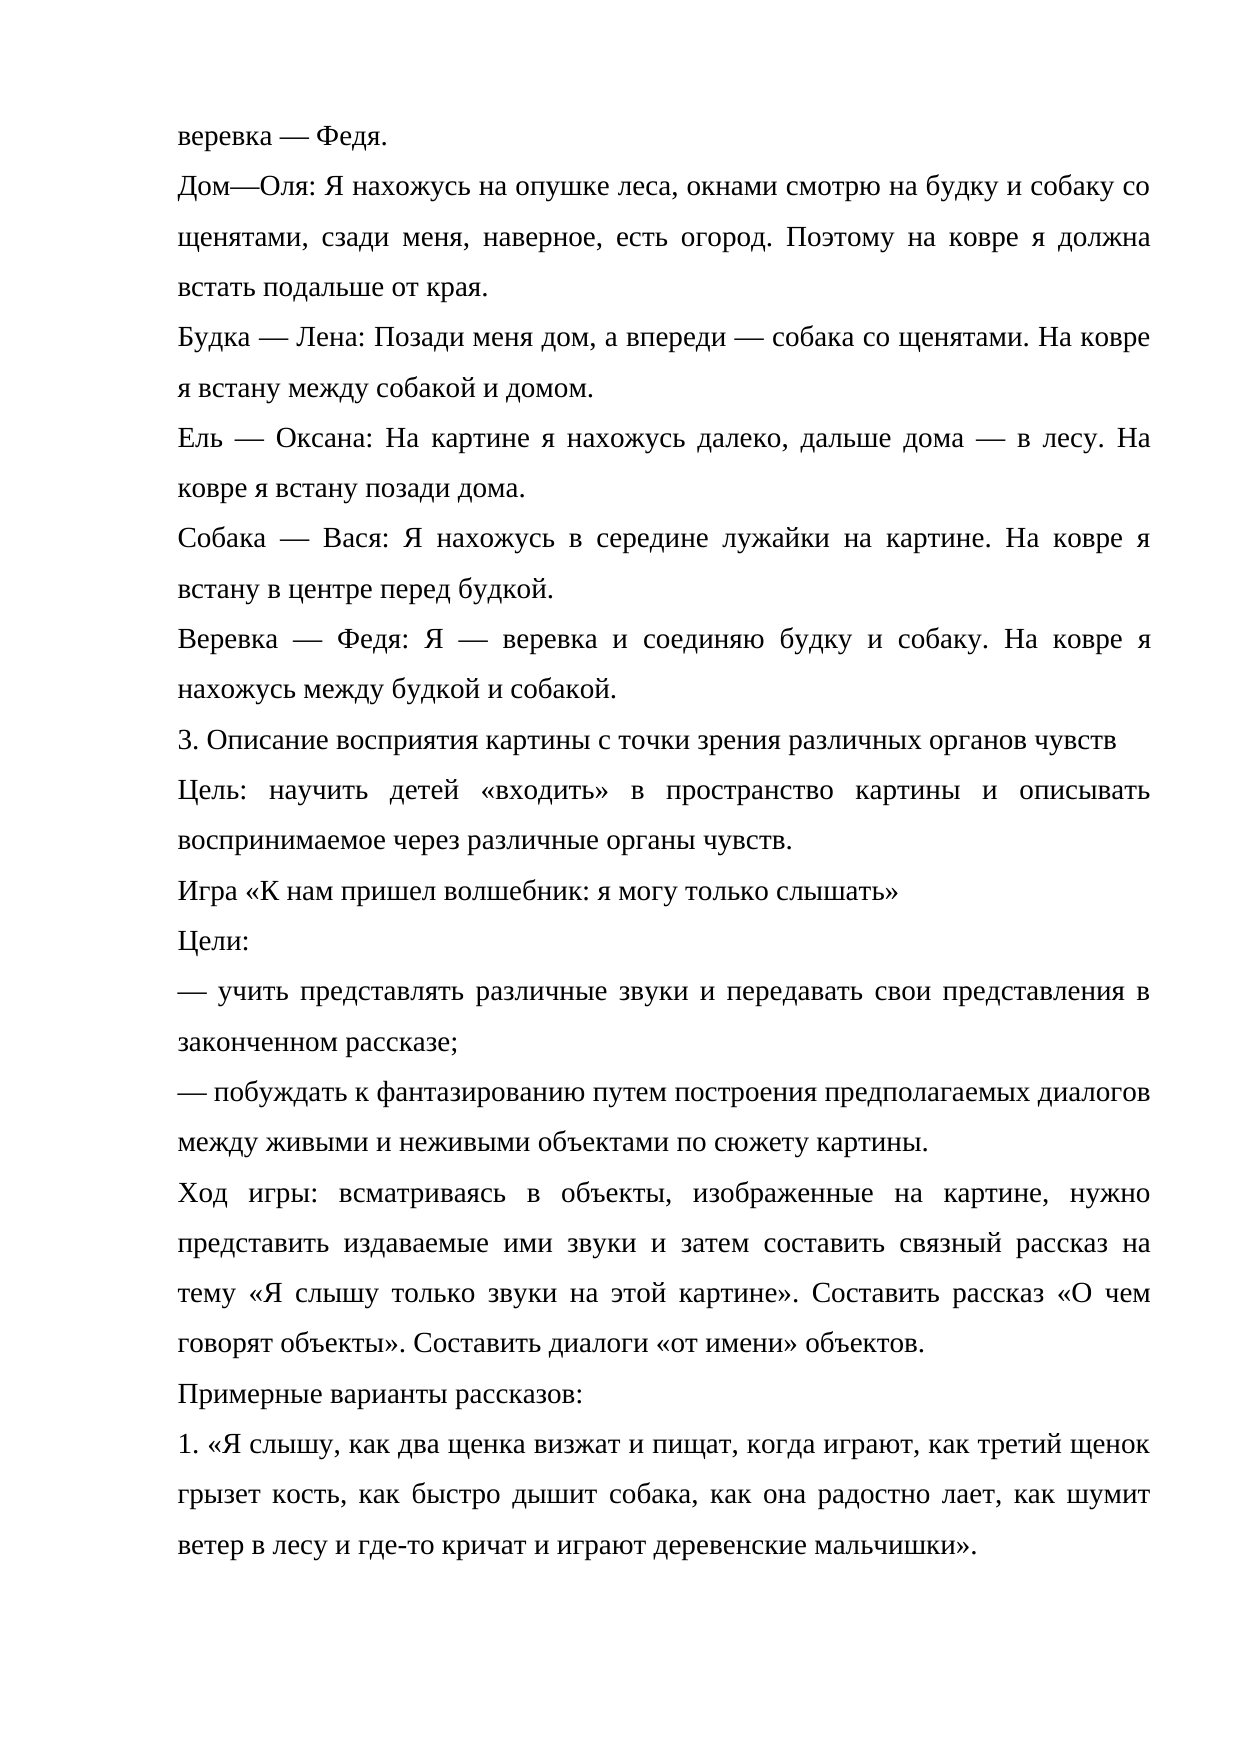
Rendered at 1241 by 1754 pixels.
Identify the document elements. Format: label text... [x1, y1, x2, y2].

text Цели: [177, 923, 1152, 957]
text Цель: научить детей «входить» в пространство картины и описывать воспринимаемое через различные органы чувств. [177, 772, 1152, 856]
text Будка — Лена: Позади меня дом, а впереди — собака со щенятами. На ковре я встану между собакой и домом. [177, 319, 1152, 403]
text Ход игры: всматриваясь в объекты, изображенные на картине, нужно представить издаваемые ими звуки и затем составить связный рассказ на тему «Я слышу только звуки на этой картине». Составить рассказ «О чем говорят объекты». Составить диалоги «от имени» объектов. [177, 1175, 1152, 1359]
text 3. Описание восприятия картины с точки зрения различных органов чувств [177, 722, 1152, 755]
text Игра «К нам пришел волшебник: я могу только слышать» [177, 873, 1152, 906]
text 1. «Я слышу, как два щенка визжат и пищат, когда играют, как третий щенок грызет кость, как быстро дышит собака, как она радостно лает, как шумит ветер в лесу и где-то кричат и играют деревенские мальчишки». [177, 1426, 1152, 1560]
text Собака — Вася: Я нахожусь в середине лужайки на картине. На ковре я встану в центре перед будкой. [177, 521, 1152, 604]
text Примерные варианты рассказов: [177, 1376, 1152, 1409]
text — учить представлять различные звуки и передавать свои представления в законченном рассказе; [177, 973, 1152, 1057]
text Ель — Оксана: На картине я нахожусь далеко, дальше дома — в лесу. На ковре я встану позади дома. [177, 420, 1152, 504]
text веревка — Федя. [177, 118, 1152, 152]
text Веревка — Федя: Я — веревка и соединяю будку и собаку. На ковре я нахожусь между будкой и собакой. [177, 621, 1152, 705]
text — побуждать к фантазированию путем построения предполагаемых диалогов между живыми и неживыми объектами по сюжету картины. [177, 1074, 1152, 1158]
text Дом—Оля: Я нахожусь на опушке леса, окнами смотрю на будку и собаку со щенятами, сзади меня, наверное, есть огород. Поэтому на ковре я должна встать подальше от края. [177, 168, 1152, 303]
